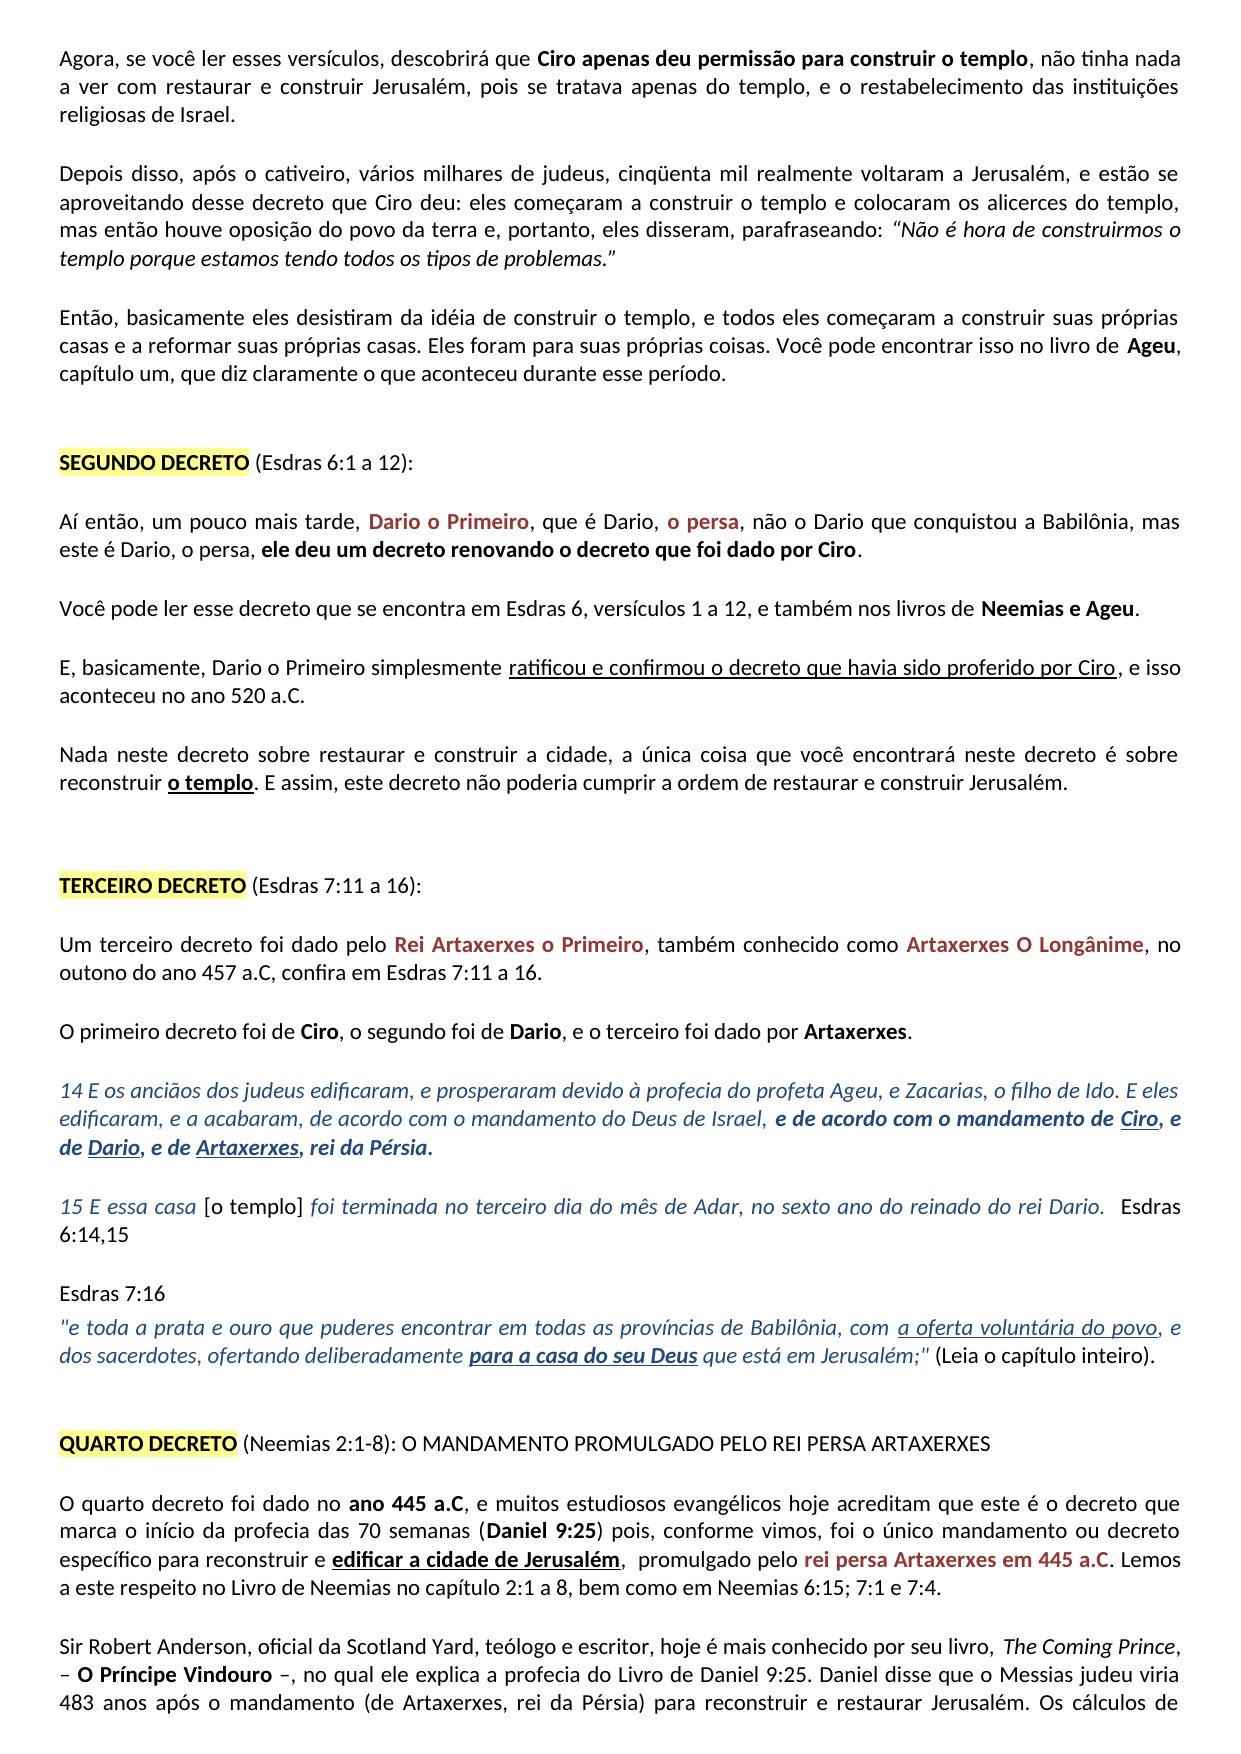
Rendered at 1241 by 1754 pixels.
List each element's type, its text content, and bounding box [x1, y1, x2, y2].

text Depois disso, após o cativeiro, vários milhares de judeus, cinqüenta mil realmente voltaram a Jerusalém, e estão se aproveitando desse decreto que Ciro deu: eles começaram a construir o templo e colocaram os alicerces do templo, mas então houve oposição do povo da terra e, portanto, eles disseram, parafraseando: “Não é hora de construirmos o templo porque estamos tendo todos os tipos de problemas.” [59, 159, 1181, 272]
text Nada neste decreto sobre restaurar e construir a cidade, a única coisa que você encontrará neste decreto é sobre reconstruir o templo. E assim, este decreto não poderia cumprir a ordem de restaurar e construir Jerusalém. [59, 740, 1181, 796]
text ​TERCEIRO DECRETO (Esdras 7:11 a 16): [246, 871, 1181, 899]
text Então, basicamente eles desistiram da idéia de construir o templo, e todos eles começaram a construir suas próprias casas e a reformar suas próprias casas. Eles foram para suas próprias coisas. Você pode encontrar isso no livro de Ageu, capítulo um, que diz claramente o que aconteceu durante esse período. [59, 303, 1181, 387]
text QUARTO DECRETO (Neemias 2:1-8): O MANDAMENTO PROMULGADO PELO REI PERSA ARTAXERXES [59, 1429, 1181, 1457]
text Você pode ler esse decreto que se encontra em Esdras 6, versículos 1 a 12, e também nos livros de Neemias e Ageu. [59, 594, 1181, 622]
text Um terceiro decreto foi dado pelo Rei Artaxerxes o Primeiro, também conhecido como Artaxerxes O Longânime, no outono do ano 457 a.C, confira em Esdras 7:11 a 16. [59, 930, 1181, 986]
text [59, 1632, 1181, 1716]
text ​Esdras 7:16 [59, 1279, 1181, 1307]
text 15 E essa casa [o templo] foi terminada no terceiro dia do mês de Adar, no sexto ano do reinado do rei Dario. Esdras 6:14,15 [59, 1192, 1181, 1248]
text SEGUNDO DECRETO (Esdras 6:1 a 12): [249, 448, 1181, 476]
text E, basicamente, Dario o Primeiro simplesmente ratificou e confirmou o decreto que havia sido proferido por Ciro, e isso aconteceu no ano 520 a.C. [59, 653, 1181, 709]
text 14 E os anciãos dos judeus edificaram, e prosperaram devido à profecia do profeta Ageu, e Zacarias, o filho de Ido. E eles edificaram, e a acabaram, de acordo com o mandamento do Deus de Israel, e de acordo com o mandamento de Ciro, e de Dario, e de Artaxerxes, rei da Pérsia. [59, 1077, 1181, 1161]
text O quarto decreto foi dado no ano 445 a.C, e muitos estudiosos evangélicos hoje acreditam que este é o decreto que marca o início da profecia das 70 semanas (Daniel 9:25) pois, conforme vimos, foi o único mandamento ou decreto específico para reconstruir e edificar a cidade de Jerusalém, promulgado pelo rei persa Artaxerxes em 445 a.C. Lemos a este respeito no Livro de Neemias no capítulo 2:1 a 8, bem como em Neemias 6:15; 7:1 e 7:4. [59, 1489, 1181, 1601]
text "e toda a prata e ouro que puderes encontrar em todas as províncias de Babilônia, com a oferta voluntária do povo, e dos sacerdotes, ofertando deliberadamente para a casa do seu Deus que está em Jerusalém;" (Leia o capítulo inteiro). [59, 1313, 1181, 1369]
text Agora, se você ler esses versículos, descobrirá que Ciro apenas deu permissão para construir o templo, não tinha nada a ver com restaurar e construir Jerusalém, pois se tratava apenas do templo, e o restabelecimento das instituições religiosas de Israel. [59, 44, 1181, 128]
text Aí então, um pouco mais tarde, Dario o Primeiro, que é Dario, o persa, não o Dario que conquistou a Babilônia, mas este é Dario, o persa, ele deu um decreto renovando o decreto que foi dado por Ciro. [59, 507, 1181, 563]
text O primeiro decreto foi de Ciro, o segundo foi de Dario, e o terceiro foi dado por Artaxerxes. [59, 1017, 1181, 1045]
